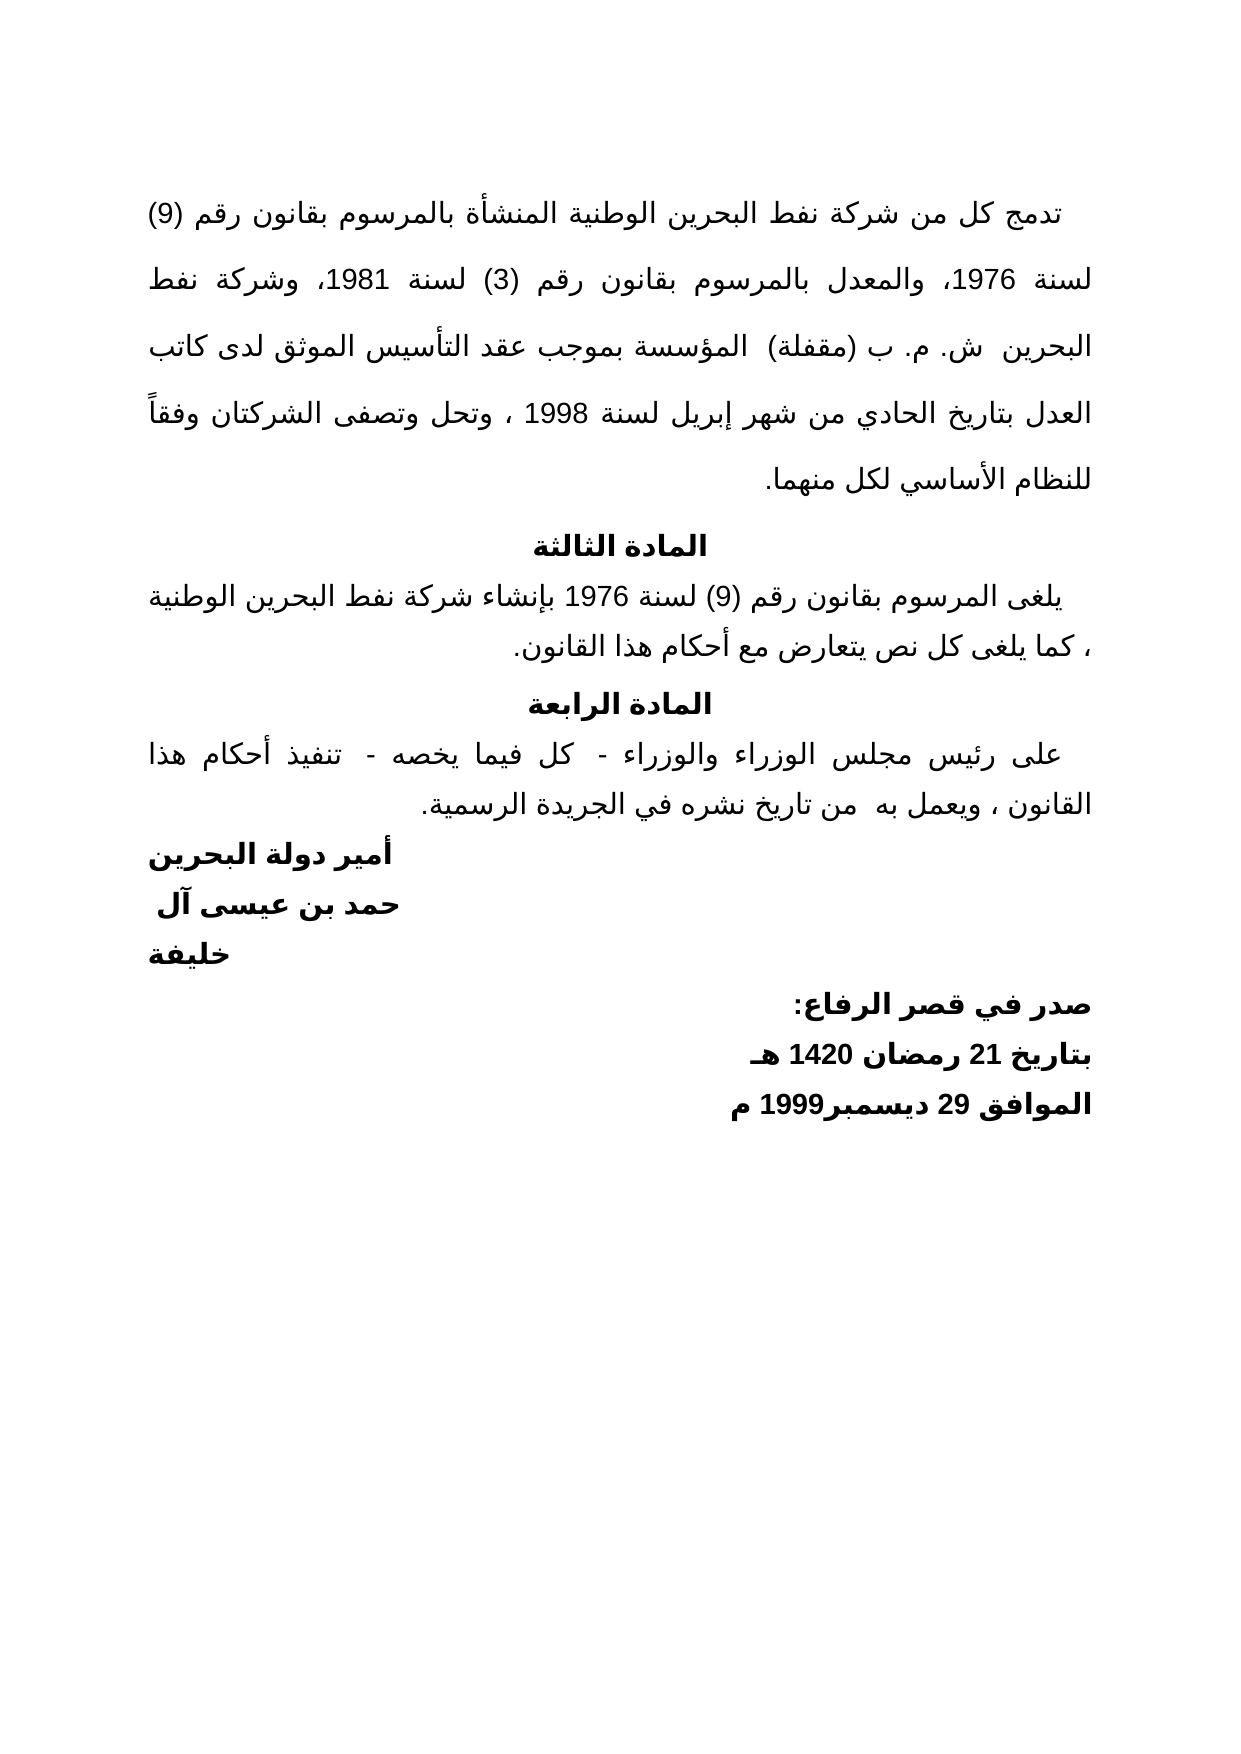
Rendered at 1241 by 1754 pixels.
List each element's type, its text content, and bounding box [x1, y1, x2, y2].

text الموافق 29 ديسمبر1999 م [148, 1071, 1092, 1121]
text يلغى المرسوم بقانون رقم (9) لسنة 1976 بإنشاء شركة نفط البحرين الوطنية ، كما يلغى كل نص يتعارض مع أحكام هذا القانون. [148, 562, 1092, 662]
text تدمج كل من شركة نفط البحرين الوطنية المنشأة بالمرسوم بقانون رقم (9) لسنة 1976، والمعدل بالمرسوم بقانون رقم (3) لسنة 1981، وشركة نفط البحرين ش. م. ب (مقفلة) المؤسسة بموجب عقد التأسيس الموثق لدى كاتب العدل بتاريخ الحادي من شهر إبريل لسنة 1998 ، وتحل وتصفى الشركتان وفقاً للنظام الأساسي لكل منهما. [148, 162, 1092, 496]
text المادة الرابعة [148, 662, 1092, 721]
text صدر في قصر الرفاع: [148, 971, 1092, 1021]
text حمد بن عيسى آل خليفة [148, 871, 417, 971]
text بتاريخ 21 رمضان 1420 هـ [148, 1021, 1092, 1071]
text المادة الثالثة [148, 496, 1092, 562]
text أمير دولة البحرين [148, 821, 417, 871]
text على رئيس مجلس الوزراء والوزراء - كل فيما يخصه - تنفيذ أحكام هذا القانون ، ويعمل به من تاريخ نشره في الجريدة الرسمية. [148, 721, 1092, 821]
